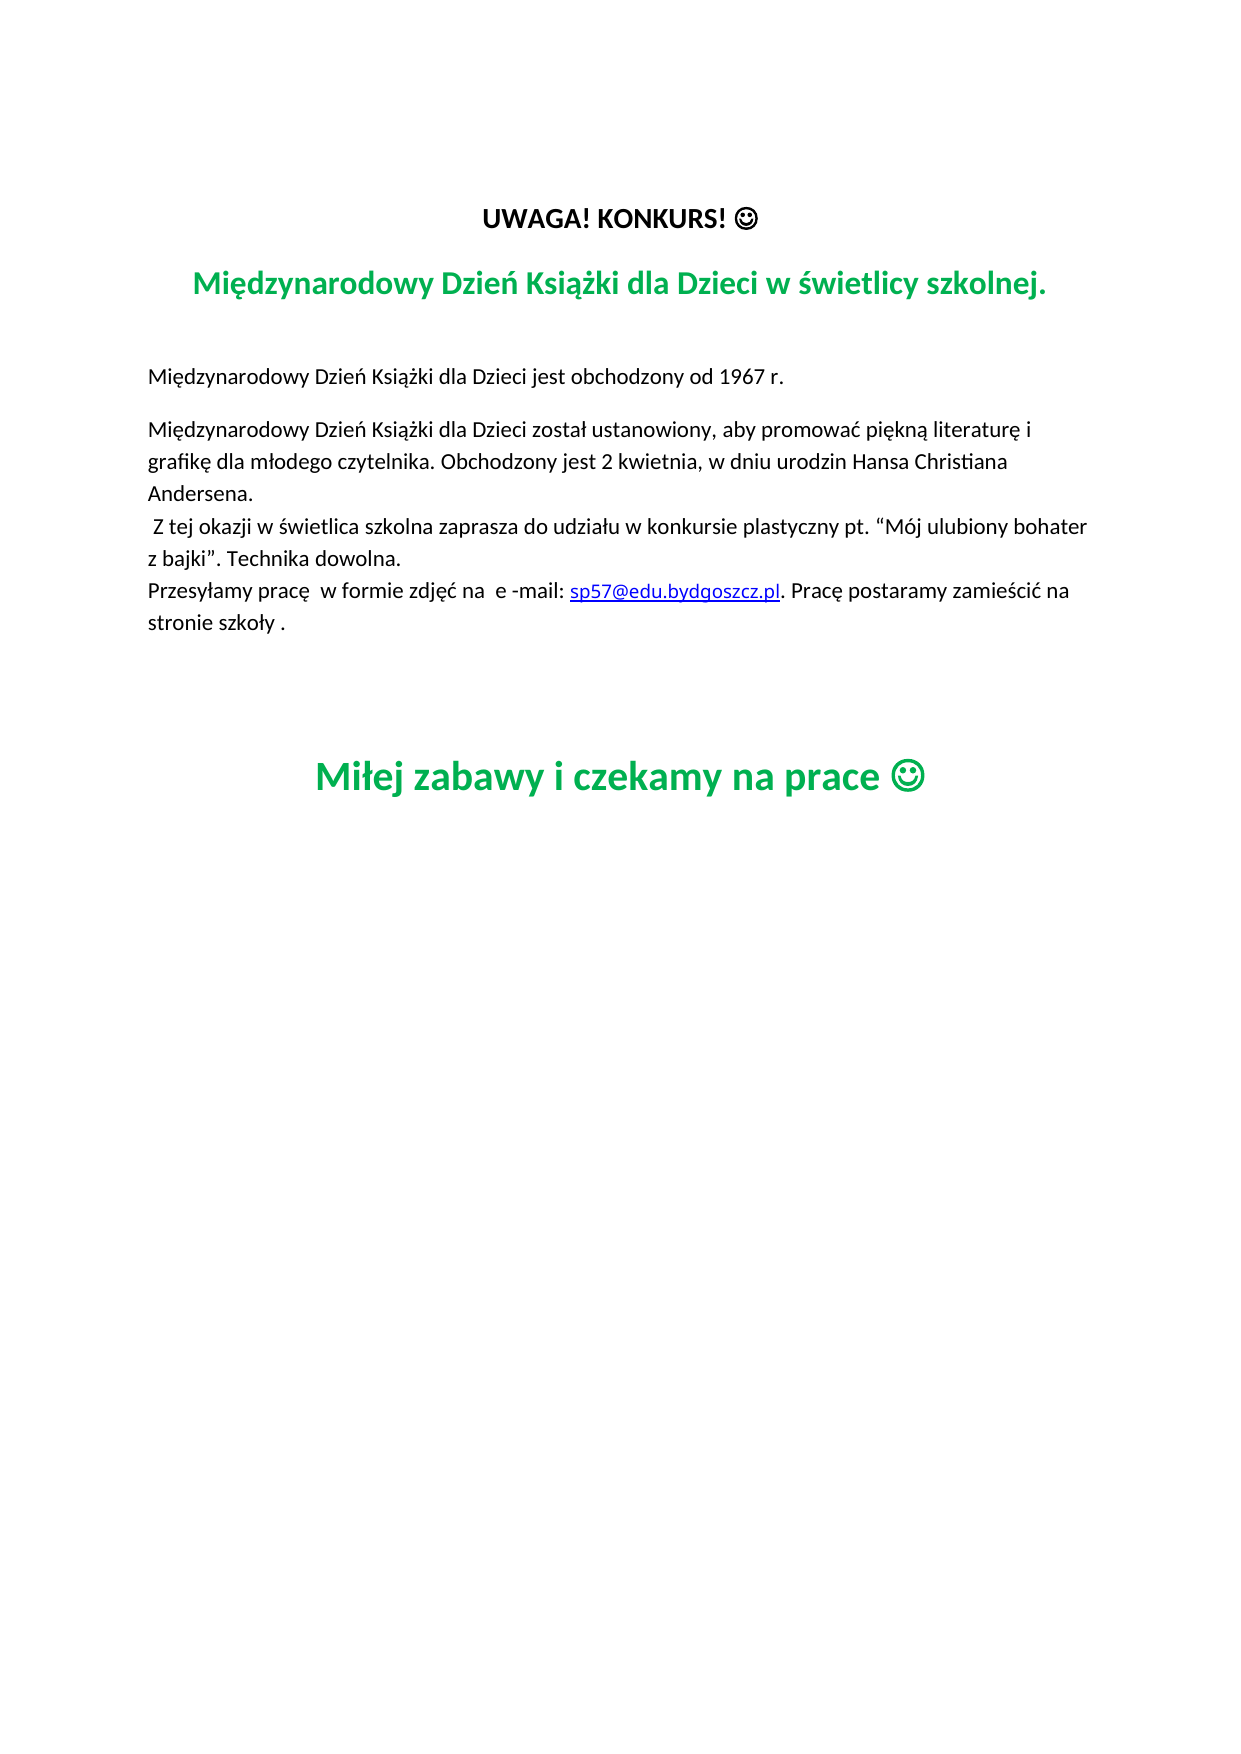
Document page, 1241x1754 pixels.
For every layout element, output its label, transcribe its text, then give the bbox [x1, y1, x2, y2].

text UWAGA! KONKURS! [148, 201, 1093, 236]
text Międzynarodowy Dzień Książki dla Dzieci w świetlicy szkolnej. [148, 262, 1093, 303]
text Międzynarodowy Dzień Książki dla Dzieci jest obchodzony od 1967 r. [148, 330, 1093, 390]
text Miłej zabawy i czekamy na prace [148, 714, 1093, 801]
text Międzynarodowy Dzień Książki dla Dzieci został ustanowiony, aby promować piękną literaturę i grafikę dla młodego czytelnika. Obchodzony jest 2 kwietnia, w dniu urodzin Hansa Christiana Andersena. Z tej okazji w świetlica szkolna zaprasza do udziału w konkursie plastyczny pt. “Mój ulubiony bohater z bajki”. Technika dowolna. Przesyłamy pracę w formie zdjęć na e -mail: sp57@edu.bydgoszcz.pl. Pracę postaramy zamieścić na stronie szkoły . [148, 415, 1093, 636]
